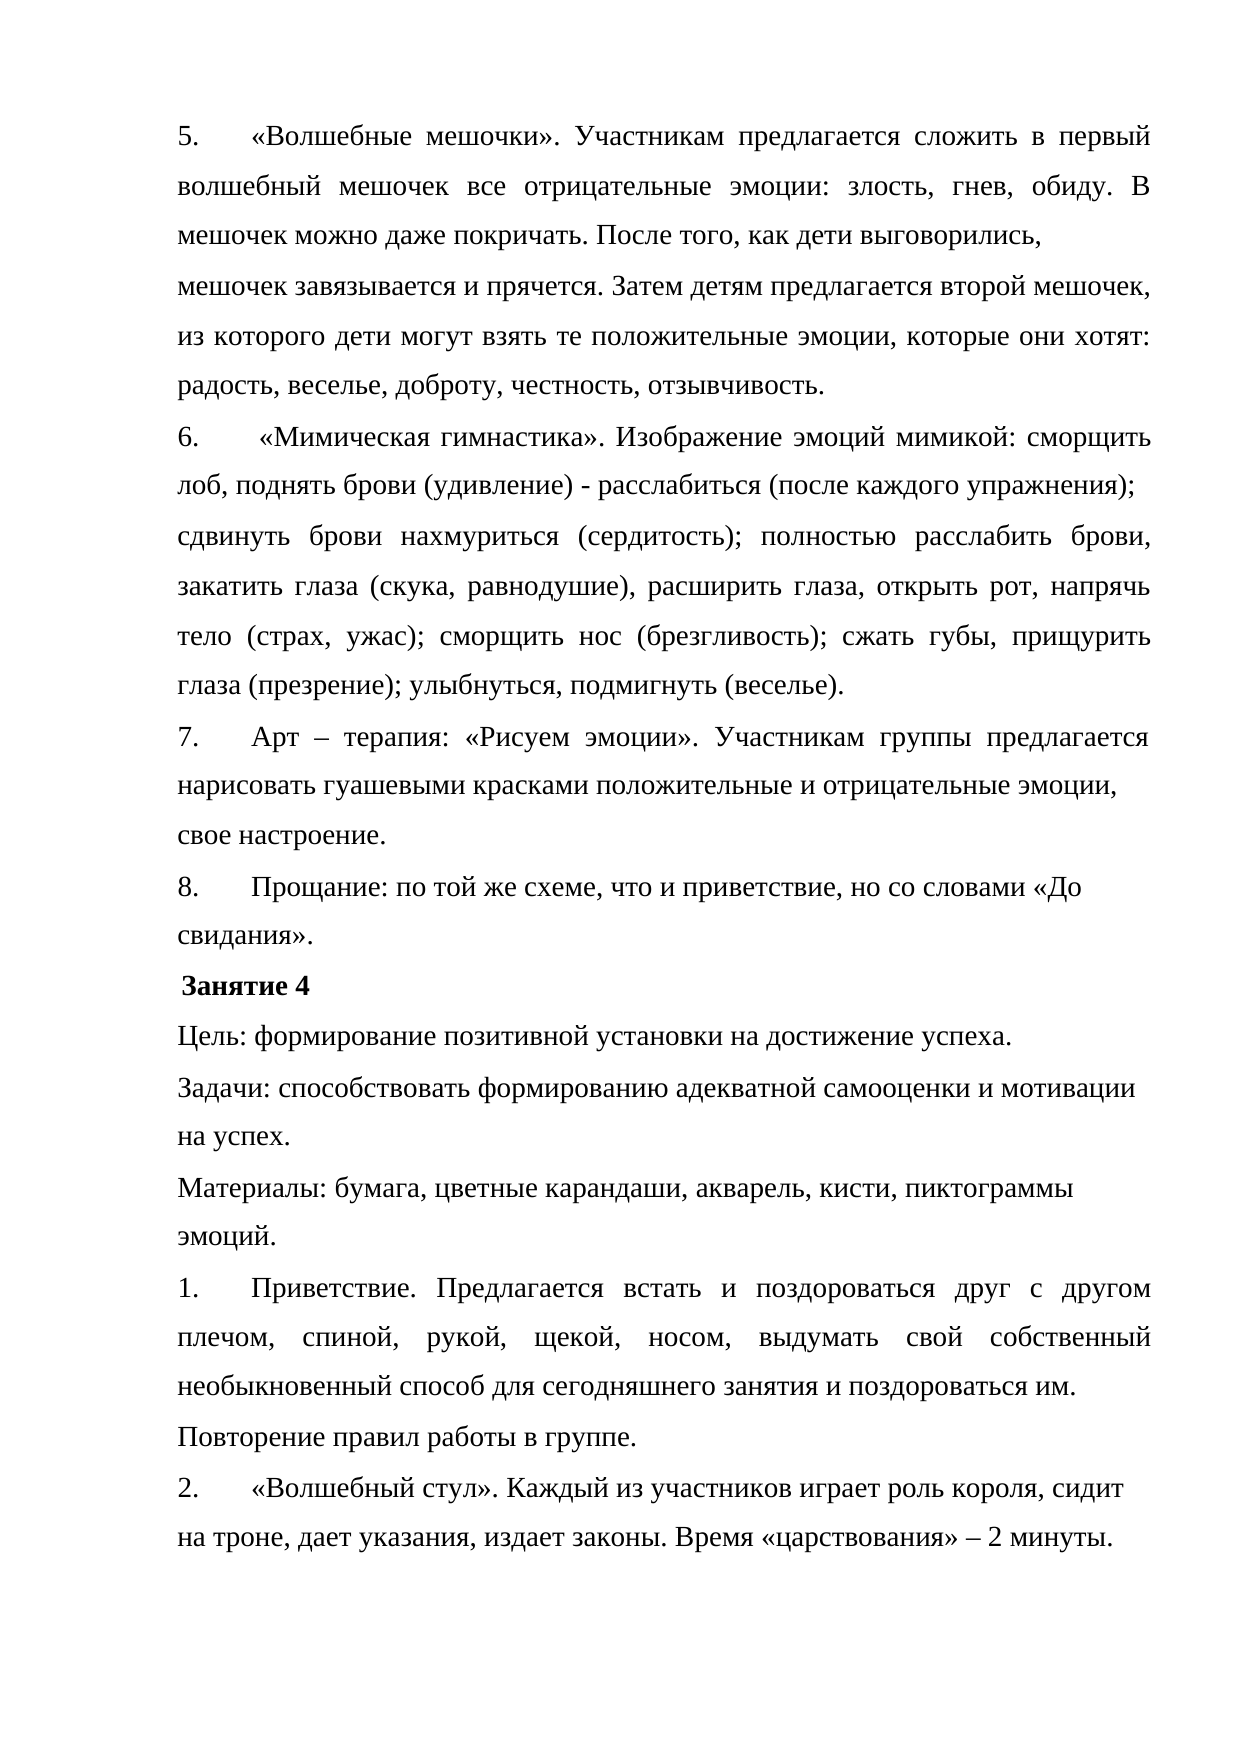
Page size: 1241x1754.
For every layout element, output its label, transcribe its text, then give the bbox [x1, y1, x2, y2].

list Прощание: по той же схеме, что и приветствие, но со словами «До свидания». [177, 869, 1150, 951]
list «Мимическая гимнастика». Изображение эмоций мимикой: сморщить лоб, поднять брови (удивление) - расслабиться (после каждого упражнения); [177, 419, 1152, 501]
list «Волшебный стул». Каждый из участников играет роль короля, сидит на троне, дает указания, издает законы. Время «царствования» – 2 минуты. [177, 1471, 1150, 1553]
text мешочек завязывается и прячется. Затем детям предлагается второй мешочек, из которого дети могут взять те положительные эмоции, которые они хотят: радость, веселье, доброту, честность, отзывчивость. [177, 268, 1152, 401]
text Цель: формирование позитивной установки на достижение успеха. [177, 1018, 1152, 1052]
list Арт – терапия: «Рисуем эмоции». Участникам группы предлагается нарисовать гуашевыми красками положительные и отрицательные эмоции, [177, 719, 1150, 801]
text Повторение правил работы в группе. [177, 1419, 1152, 1453]
text Задачи: способствовать формированию адекватной самооценки и мотивации на успех. [177, 1070, 1150, 1152]
text Материалы: бумага, цветные карандаши, акварель, кисти, пиктограммы эмоций. [177, 1170, 1150, 1252]
text сдвинуть брови нахмуриться (сердитость); полностью расслабить брови, закатить глаза (скука, равнодушие), расширить глаза, открыть рот, напрячь тело (страх, ужас); сморщить нос (брезгливость); сжать губы, прищурить глаза (презрение); улыбнуться, подмигнуть (веселье). [177, 518, 1152, 701]
text свое настроение. [177, 817, 1152, 851]
text Занятие 4 [181, 968, 1152, 1002]
list Приветствие. Предлагается встать и поздороваться друг с другом плечом, спиной, рукой, щекой, носом, выдумать свой собственный необыкновенный способ для сегодняшнего занятия и поздороваться им. [177, 1270, 1152, 1402]
list «Волшебные мешочки». Участникам предлагается сложить в первый волшебный мешочек все отрицательные эмоции: злость, гнев, обиду. В мешочек можно даже покричать. После того, как дети выговорились, [177, 118, 1152, 250]
